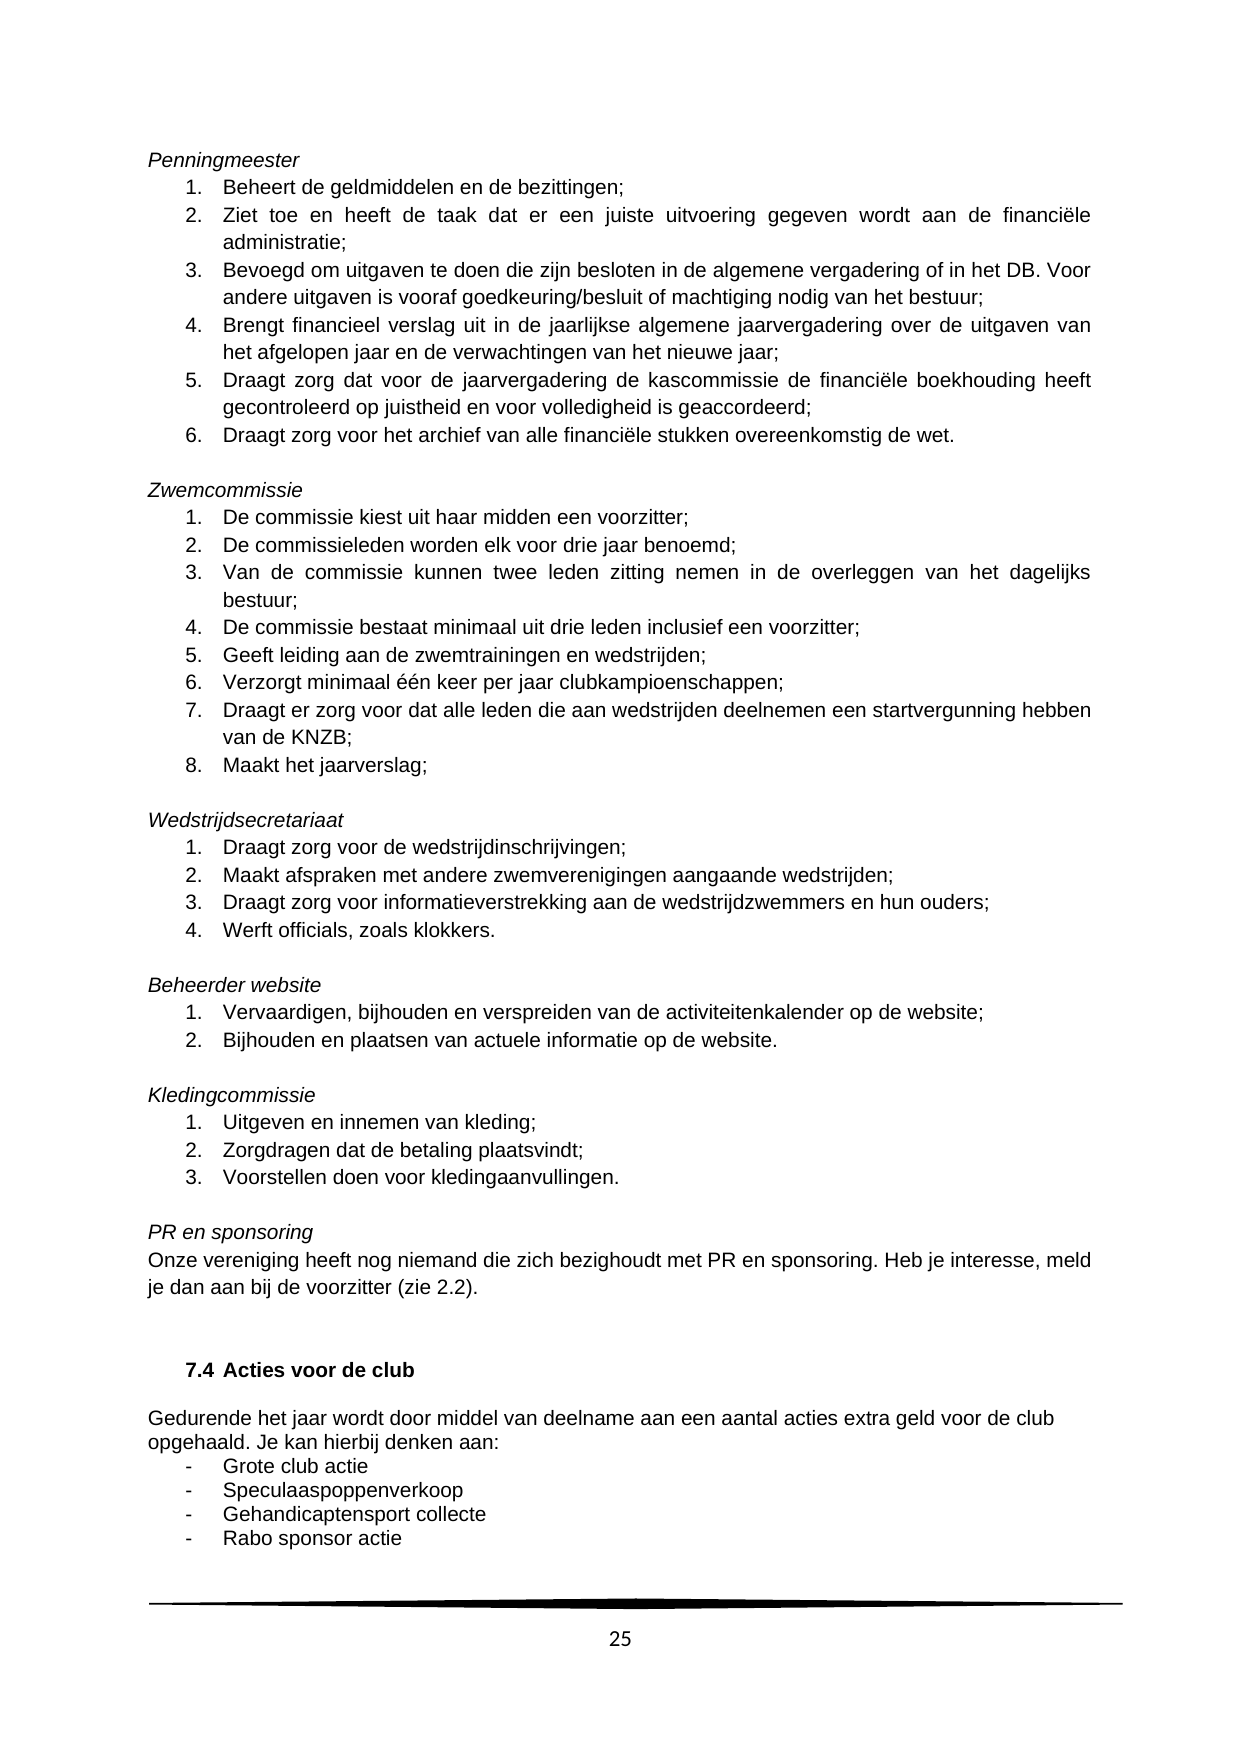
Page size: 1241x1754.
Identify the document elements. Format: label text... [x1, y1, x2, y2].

list Voorstellen doen voor kledingaanvullingen. [185, 1165, 1093, 1189]
text Penningmeester [148, 148, 1093, 172]
text Gedurende het jaar wordt door middel van deelname aan een aantal acties extra geld voor de club opgehaald. Je kan hierbij denken aan: [148, 1406, 1093, 1453]
list Draagt zorg voor de wedstrijdinschrijvingen; [185, 835, 1093, 859]
list Rabo sponsor actie [185, 1525, 1093, 1549]
list De commissie kiest uit haar midden een voorzitter; [185, 505, 1093, 529]
list De commissieleden worden elk voor drie jaar benoemd; [185, 533, 1093, 557]
text Kledingcommissie [148, 1083, 1093, 1107]
text PR en sponsoring [148, 1220, 1093, 1244]
list Draagt zorg voor het archief van alle financiële stukken overeenkomstig de wet. [185, 423, 1093, 447]
list Geeft leiding aan de zwemtrainingen en wedstrijden; [185, 643, 1093, 667]
list Uitgeven en innemen van kleding; [185, 1110, 1093, 1134]
text Wedstrijdsecretariaat [148, 808, 1093, 832]
list Beheert de geldmiddelen en de bezittingen; [185, 175, 1093, 199]
list Bijhouden en plaatsen van actuele informatie op de website. [185, 1028, 1093, 1052]
list De commissie bestaat minimaal uit drie leden inclusief een voorzitter; [185, 615, 1093, 639]
text Onze vereniging heeft nog niemand die zich bezighoudt met PR en sponsoring. Heb je interesse, meld je dan aan bij de voorzitter (zie 2.2). [148, 1248, 1093, 1299]
list Draagt er zorg voor dat alle leden die aan wedstrijden deelnemen een startvergunning hebben van de KNZB; [185, 698, 1093, 749]
list Zorgdragen dat de betaling plaatsvindt; [185, 1138, 1093, 1162]
text Zwemcommissie [148, 478, 1093, 502]
list Gehandicaptensport collecte [185, 1501, 1093, 1525]
list Draagt zorg voor informatieverstrekking aan de wedstrijdzwemmers en hun ouders; [185, 890, 1093, 914]
text Beheerder website [148, 973, 1093, 997]
list Maakt het jaarverslag; [185, 753, 1093, 777]
list Brengt financieel verslag uit in de jaarlijkse algemene jaarvergadering over de uitgaven van het afgelopen jaar en de verwachtingen van het nieuwe jaar; [185, 313, 1093, 364]
list Bevoegd om uitgaven te doen die zijn besloten in de algemene vergadering of in het DB. Voor andere uitgaven is vooraf goedkeuring/besluit of machtiging nodig van het bestuur; [185, 258, 1093, 309]
list Maakt afspraken met andere zwemverenigingen aangaande wedstrijden; [185, 863, 1093, 887]
list Verzorgt minimaal één keer per jaar clubkampioenschappen; [185, 670, 1093, 694]
list Speculaaspoppenverkoop [185, 1477, 1093, 1501]
list Vervaardigen, bijhouden en verspreiden van de activiteitenkalender op de website; [185, 1000, 1093, 1024]
list Grote club actie [185, 1453, 1093, 1477]
list Werft officials, zoals klokkers. [185, 918, 1093, 942]
list Draagt zorg dat voor de jaarvergadering de kascommissie de financiële boekhouding heeft gecontroleerd op juistheid en voor volledigheid is geaccordeerd; [185, 368, 1093, 419]
list Acties voor de club [185, 1358, 1093, 1382]
list Ziet toe en heeft de taak dat er een juiste uitvoering gegeven wordt aan de financiële administratie; [185, 203, 1093, 254]
list Van de commissie kunnen twee leden zitting nemen in de overleggen van het dagelijks bestuur; [185, 560, 1093, 612]
